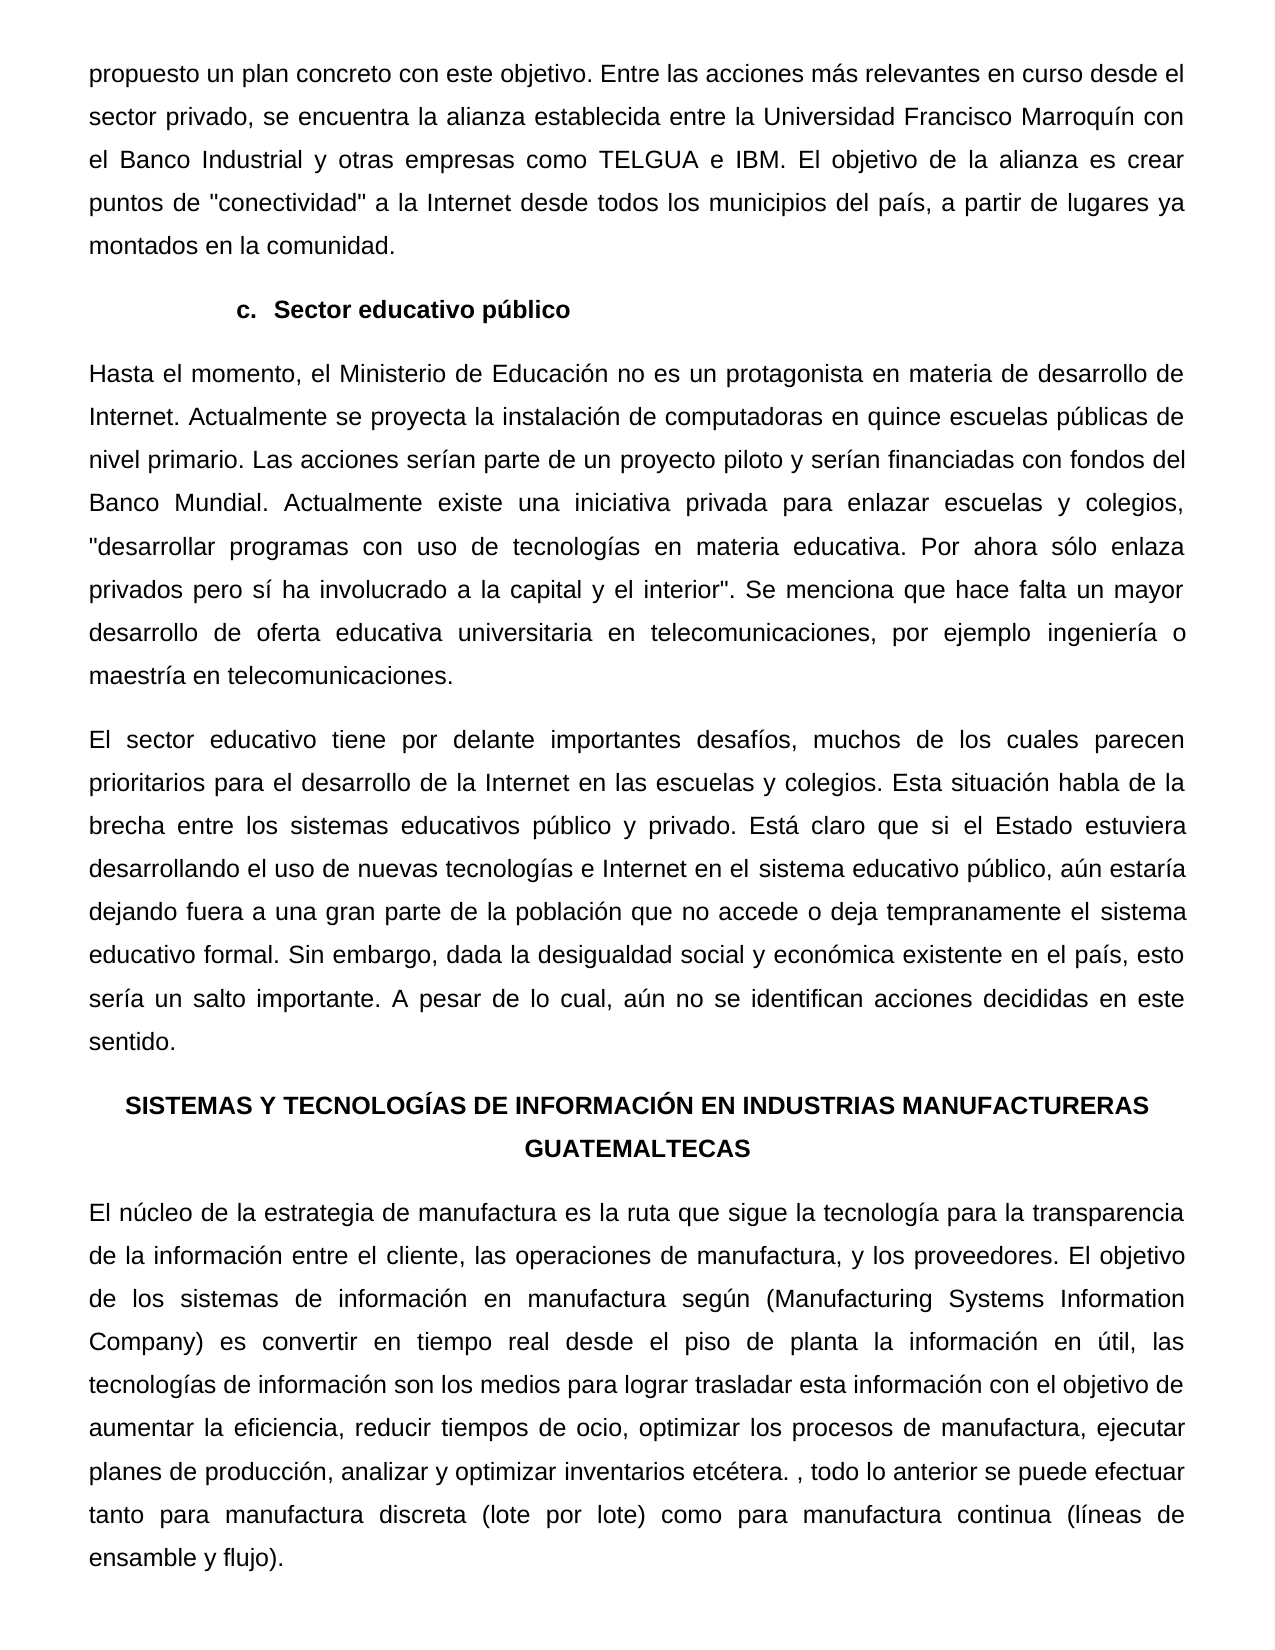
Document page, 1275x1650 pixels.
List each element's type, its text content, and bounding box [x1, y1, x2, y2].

list Sector educativo público [236, 295, 1186, 324]
text El sector educativo tiene por delante importantes desafíos, muchos de los cuales parecen prioritarios para el desarrollo de la Internet en las escuelas y colegios. Esta situación habla de la brecha entre los sistemas educativos público y privado. Está claro que si el Estado estuviera desarrollando el uso de nuevas tecnologías e Internet en el sistema educativo público, aún estaría dejando fuera a una gran parte de la población que no accede o deja tempranamente el sistema educativo formal. Sin embargo, dada la desigualdad social y económica existente en el país, esto sería un salto importante. A pesar de lo cual, aún no se identifican acciones decididas en este sentido. [88, 725, 1186, 1055]
text Hasta el momento, el Ministerio de Educación no es un protagonista en materia de desarrollo de Internet. Actualmente se proyecta la instalación de computadoras en quince escuelas públicas de nivel primario. Las acciones serían parte de un proyecto piloto y serían financiadas con fondos del Banco Mundial. Actualmente existe una iniciativa privada para enlazar escuelas y colegios, "desarrollar programas con uso de tecnologías en materia educativa. Por ahora sólo enlaza privados pero sí ha involucrado a la capital y el interior". Se menciona que hace falta un mayor desarrollo de oferta educativa universitaria en telecomunicaciones, por ejemplo ingeniería o maestría en telecomunicaciones. [88, 359, 1186, 689]
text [88, 58, 1186, 260]
text El núcleo de la estrategia de manufactura es la ruta que sigue la tecnología para la transparencia de la información entre el cliente, las operaciones de manufactura, y los proveedores. El objetivo de los sistemas de información en manufactura según (Manufacturing Systems Information Company) es convertir en tiempo real desde el piso de planta la información en útil, las tecnologías de información son los medios para lograr trasladar esta información con el objetivo de aumentar la eficiencia, reducir tiempos de ocio, optimizar los procesos de manufactura, ejecutar planes de producción, analizar y optimizar inventarios etcétera. , todo lo anterior se puede efectuar tanto para manufactura discreta (lote por lote) como para manufactura continua (líneas de ensamble y flujo). [88, 1198, 1186, 1571]
text SISTEMAS Y TECNOLOGÍAS DE INFORMACIÓN EN INDUSTRIAS MANUFACTURERAS GUATEMALTECAS [88, 1091, 1186, 1162]
